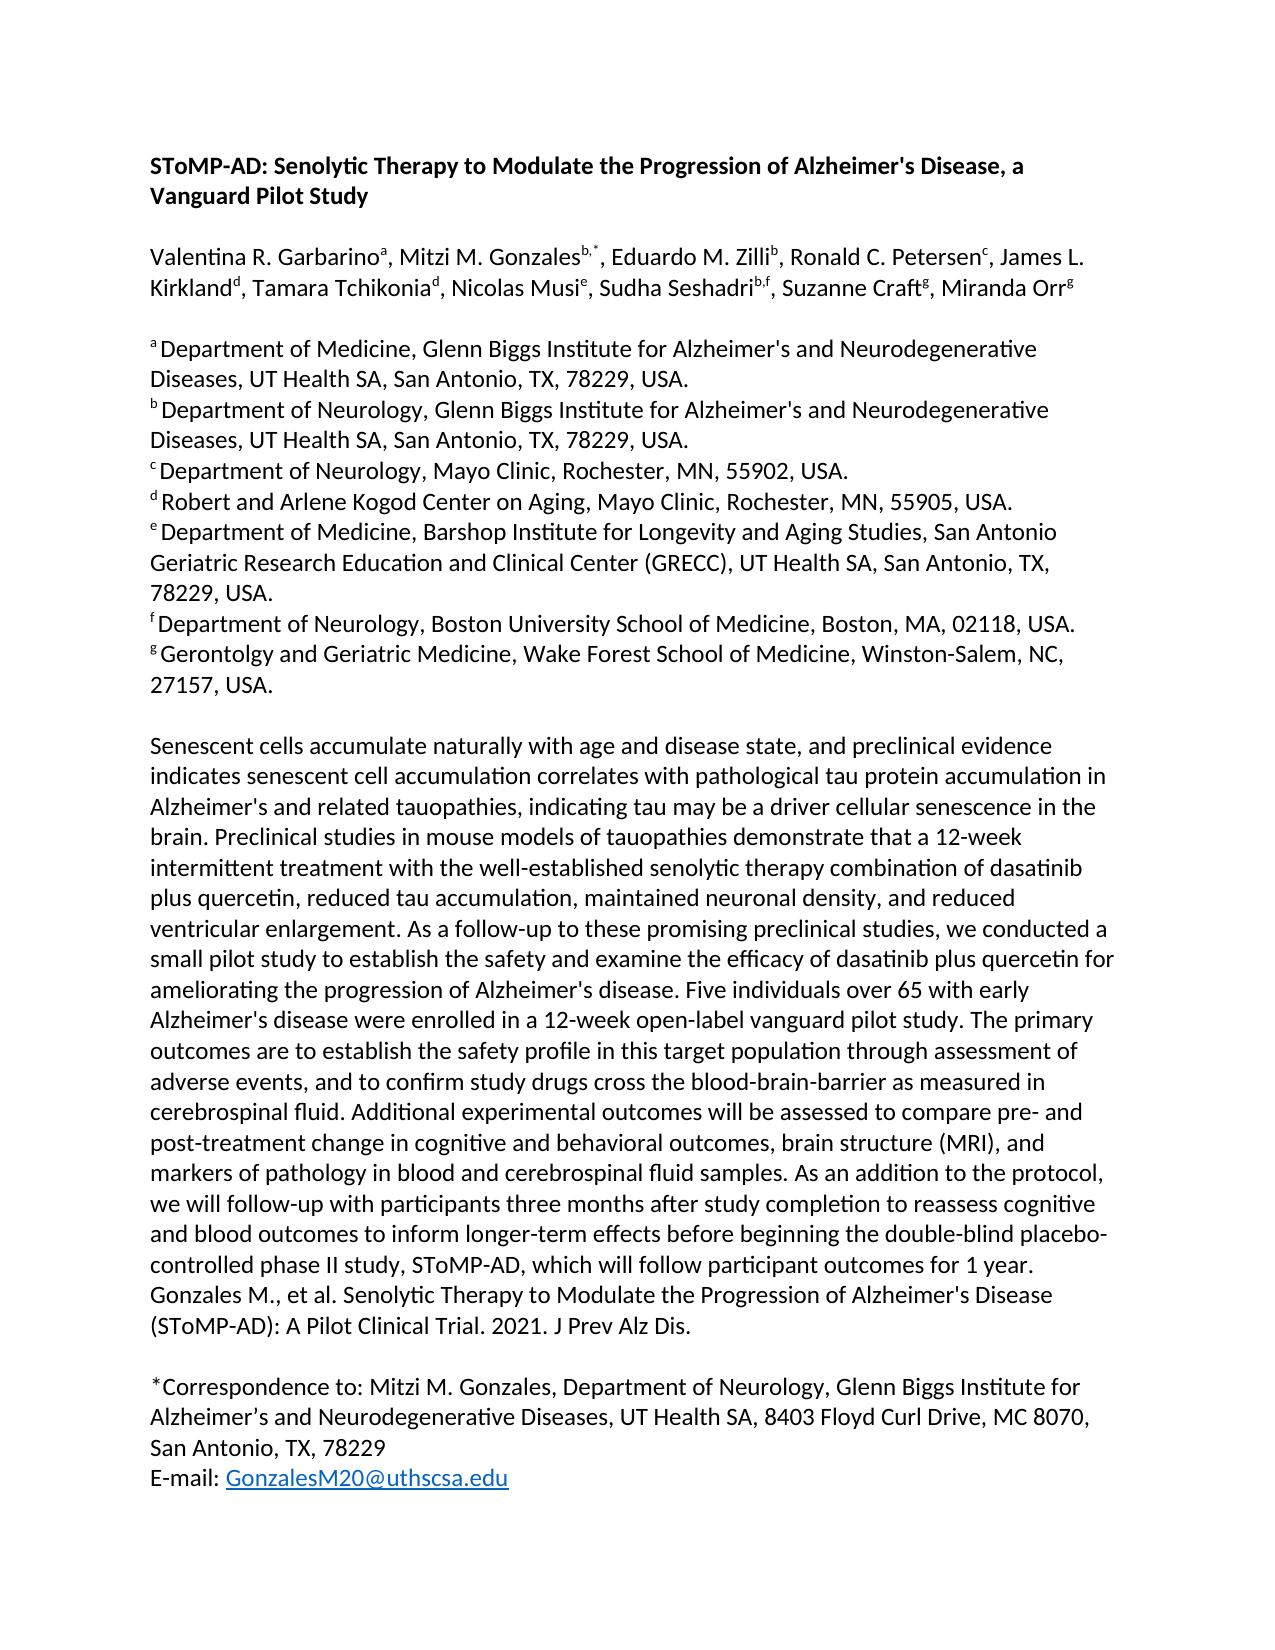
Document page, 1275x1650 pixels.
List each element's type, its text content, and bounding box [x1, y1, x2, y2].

text Senescent cells accumulate naturally with age and disease state, and preclinical evidence indicates senescent cell accumulation correlates with pathological tau protein accumulation in Alzheimer's and related tauopathies, indicating tau may be a driver cellular senescence in the brain. Preclinical studies in mouse models of tauopathies demonstrate that a 12-week intermittent treatment with the well-established senolytic therapy combination of dasatinib plus quercetin, reduced tau accumulation, maintained neuronal density, and reduced ventricular enlargement. As a follow-up to these promising preclinical studies, we conducted a small pilot study to establish the safety and examine the efficacy of dasatinib plus quercetin for ameliorating the progression of Alzheimer's disease. Five individuals over 65 with early Alzheimer's disease were enrolled in a 12-week open-label vanguard pilot study. The primary outcomes are to establish the safety profile in this target population through assessment of adverse events, and to confirm study drugs cross the blood-brain-barrier as measured in cerebrospinal fluid. Additional experimental outcomes will be assessed to compare pre- and post-treatment change in cognitive and behavioral outcomes, brain structure (MRI), and markers of pathology in blood and cerebrospinal fluid samples. As an addition to the protocol, we will follow-up with participants three months after study completion to reassess cognitive and blood outcomes to inform longer-term effects before beginning the double-blind placebo-controlled phase II study, SToMP-AD, which will follow participant outcomes for 1 year. Gonzales M., et al. Senolytic Therapy to Modulate the Progression of Alzheimer's Disease (SToMP-AD): A Pilot Clinical Trial. 2021. J Prev Alz Dis. [150, 730, 1125, 1340]
text g Gerontolgy and Geriatric Medicine, Wake Forest School of Medicine, Winston-Salem, NC, 27157, USA. [150, 638, 1125, 699]
text Valentina R. Garbarinoa, Mitzi M. Gonzalesb,*, Eduardo M. Zillib, Ronald C. Petersenc, James L. Kirklandd, Tamara Tchikoniad, Nicolas Musie, Sudha Seshadrib,f, Suzanne Craftg, Miranda Orrg [150, 242, 1125, 303]
text b Department of Neurology, Glenn Biggs Institute for Alzheimer's and Neurodegenerative Diseases, UT Health SA, San Antonio, TX, 78229, USA. [150, 394, 1125, 455]
text d Robert and Arlene Kogod Center on Aging, Mayo Clinic, Rochester, MN, 55905, USA. [150, 486, 1125, 516]
text e Department of Medicine, Barshop Institute for Longevity and Aging Studies, San Antonio Geriatric Research Education and Clinical Center (GRECC), UT Health SA, San Antonio, TX, 78229, USA. [150, 516, 1125, 608]
text E-mail: GonzalesM20@uthscsa.edu [150, 1462, 1125, 1493]
text f Department of Neurology, Boston University School of Medicine, Boston, MA, 02118, USA. [150, 608, 1125, 638]
text *Correspondence to: Mitzi M. Gonzales, Department of Neurology, Glenn Biggs Institute for Alzheimer’s and Neurodegenerative Diseases, UT Health SA, 8403 Floyd Curl Drive, MC 8070, San Antonio, TX, 78229 [150, 1371, 1125, 1462]
text c Department of Neurology, Mayo Clinic, Rochester, MN, 55902, USA. [150, 455, 1125, 486]
text SToMP-AD: Senolytic Therapy to Modulate the Progression of Alzheimer's Disease, a Vanguard Pilot Study [150, 150, 1125, 211]
text a Department of Medicine, Glenn Biggs Institute for Alzheimer's and Neurodegenerative Diseases, UT Health SA, San Antonio, TX, 78229, USA. [150, 333, 1125, 394]
